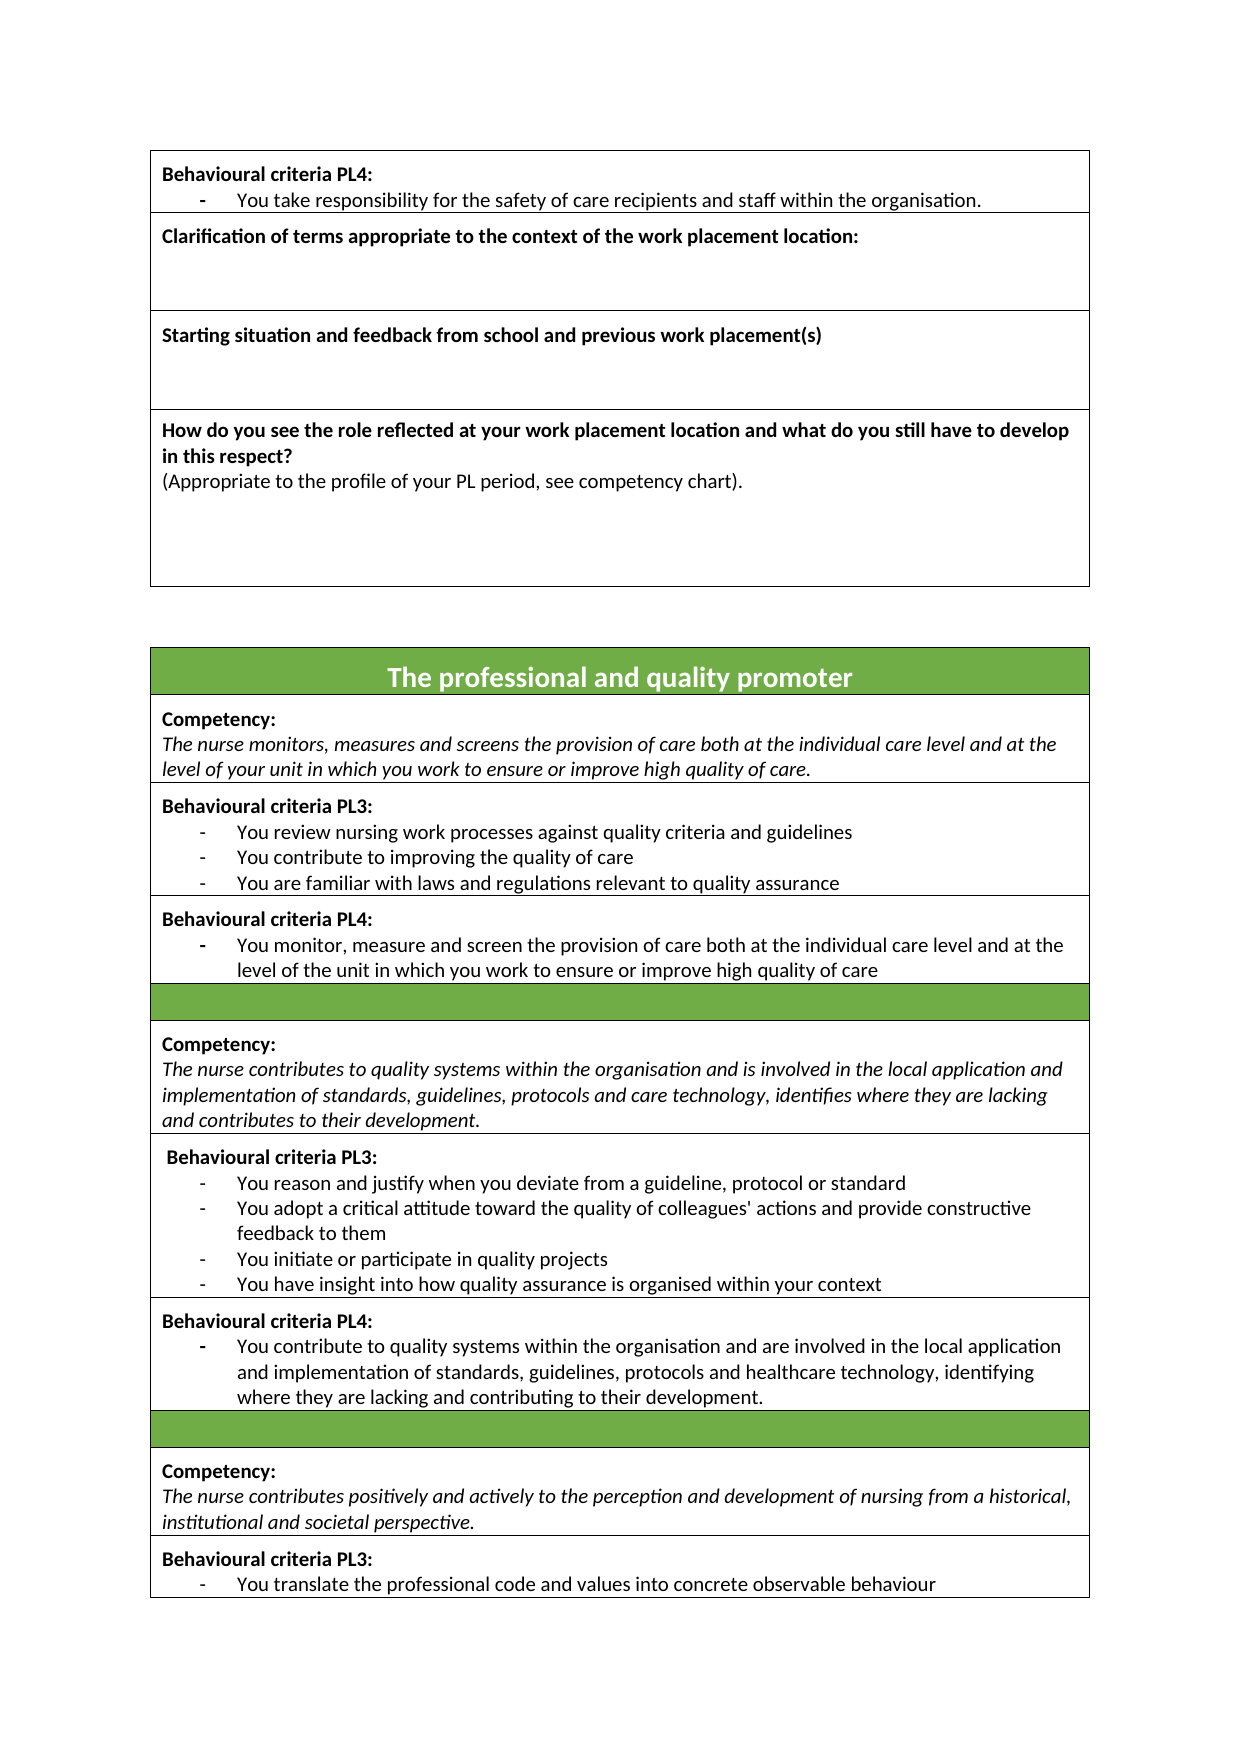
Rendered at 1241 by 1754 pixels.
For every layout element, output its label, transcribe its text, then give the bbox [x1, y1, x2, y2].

table_cell Behavioural criteria PL4: You contribute to quality systems within the organisation and are involved in the local application and implementation of standards, guidelines, protocols and healthcare technology, identifying where they are lacking and contributing to their development. [151, 1298, 1089, 1410]
table_header The professional and quality promoter [151, 648, 1089, 694]
table_cell Behavioural criteria PL3: You reason and justify when you deviate from a guideline, protocol or standard You adopt a critical attitude toward the quality of colleagues' actions and provide constructive feedback to them You initiate or participate in quality projects You have insight into how quality assurance is organised within your context [151, 1134, 1089, 1297]
table_cell Competency: The nurse monitors, measures and screens the provision of care both at the individual care level and at the level of your unit in which you work to ensure or improve high quality of care. [151, 695, 1089, 782]
table_cell [151, 984, 1089, 1020]
table_cell Behavioural criteria PL4: You monitor, measure and screen the provision of care both at the individual care level and at the level of the unit in which you work to ensure or improve high quality of care [151, 896, 1089, 983]
table_cell [151, 1411, 1089, 1447]
table_cell Clarification of terms appropriate to the context of the work placement location: [151, 213, 1089, 310]
table_cell Behavioural criteria PL3: You review nursing work processes against quality criteria and guidelines You contribute to improving the quality of care You are familiar with laws and regulations relevant to quality assurance [151, 783, 1089, 895]
table_cell Starting situation and feedback from school and previous work placement(s) [151, 311, 1089, 408]
table_cell Competency: The nurse contributes to quality systems within the organisation and is involved in the local application and implementation of standards, guidelines, protocols and care technology, identifies where they are lacking and contributes to their development. [151, 1021, 1089, 1133]
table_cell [151, 1536, 1089, 1597]
table_cell How do you see the role reflected at your work placement location and what do you still have to develop in this respect? (Appropriate to the profile of your PL period, see competency chart). [151, 410, 1089, 586]
table_cell Competency: The nurse contributes positively and actively to the perception and development of nursing from a historical, institutional and societal perspective. [151, 1448, 1089, 1534]
table_cell Behavioural criteria PL4: You take responsibility for the safety of care recipients and staff within the organisation. [151, 151, 1089, 212]
